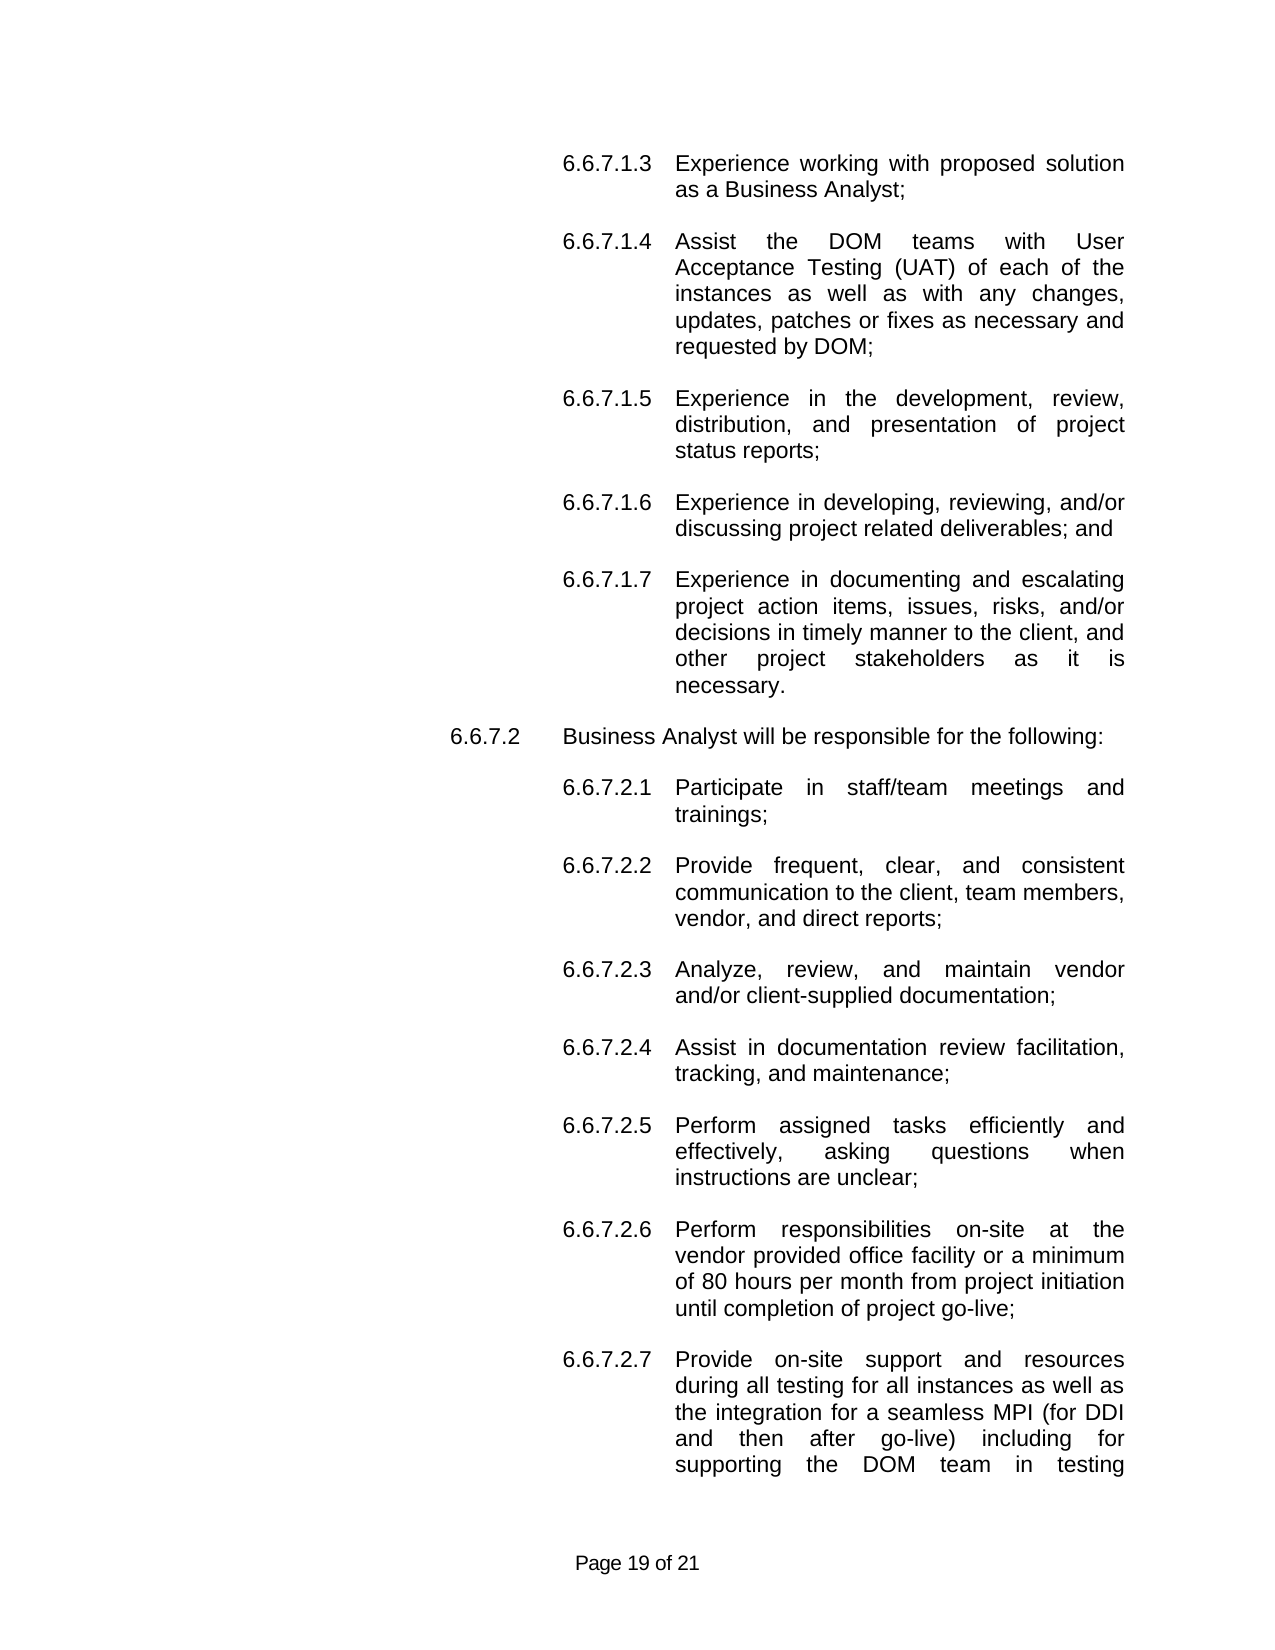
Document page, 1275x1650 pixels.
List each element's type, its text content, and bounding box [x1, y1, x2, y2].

list Participate in staff/team meetings and trainings; [562, 774, 1125, 827]
list Experience in documenting and escalating project action items, issues, risks, and/or decisions in timely manner to the client, and other project stakeholders as it is necessary. [562, 566, 1125, 698]
list Perform responsibilities on-site at the vendor provided office facility or a minimum of 80 hours per month from project initiation until completion of project go-live; [562, 1216, 1125, 1321]
list Assist the DOM teams with User Acceptance Testing (UAT) of each of the instances as well as with any changes, updates, patches or fixes as necessary and requested by DOM; [562, 228, 1125, 359]
list Perform assigned tasks efficiently and effectively, asking questions when instructions are unclear; [562, 1112, 1125, 1191]
list Assist in documentation review facilitation, tracking, and maintenance; [562, 1034, 1125, 1087]
list Experience working with proposed solution as a Business Analyst; [562, 150, 1125, 203]
list Experience in the development, review, distribution, and presentation of project status reports; [562, 384, 1125, 463]
list Experience in developing, reviewing, and/or discussing project related deliverables; and [562, 488, 1125, 541]
list Provide frequent, clear, and consistent communication to the client, team members, vendor, and direct reports; [562, 852, 1125, 931]
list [562, 1346, 1125, 1478]
list Business Analyst will be responsible for the following: [450, 723, 1125, 749]
list Analyze, review, and maintain vendor and/or client-supplied documentation; [562, 956, 1125, 1009]
